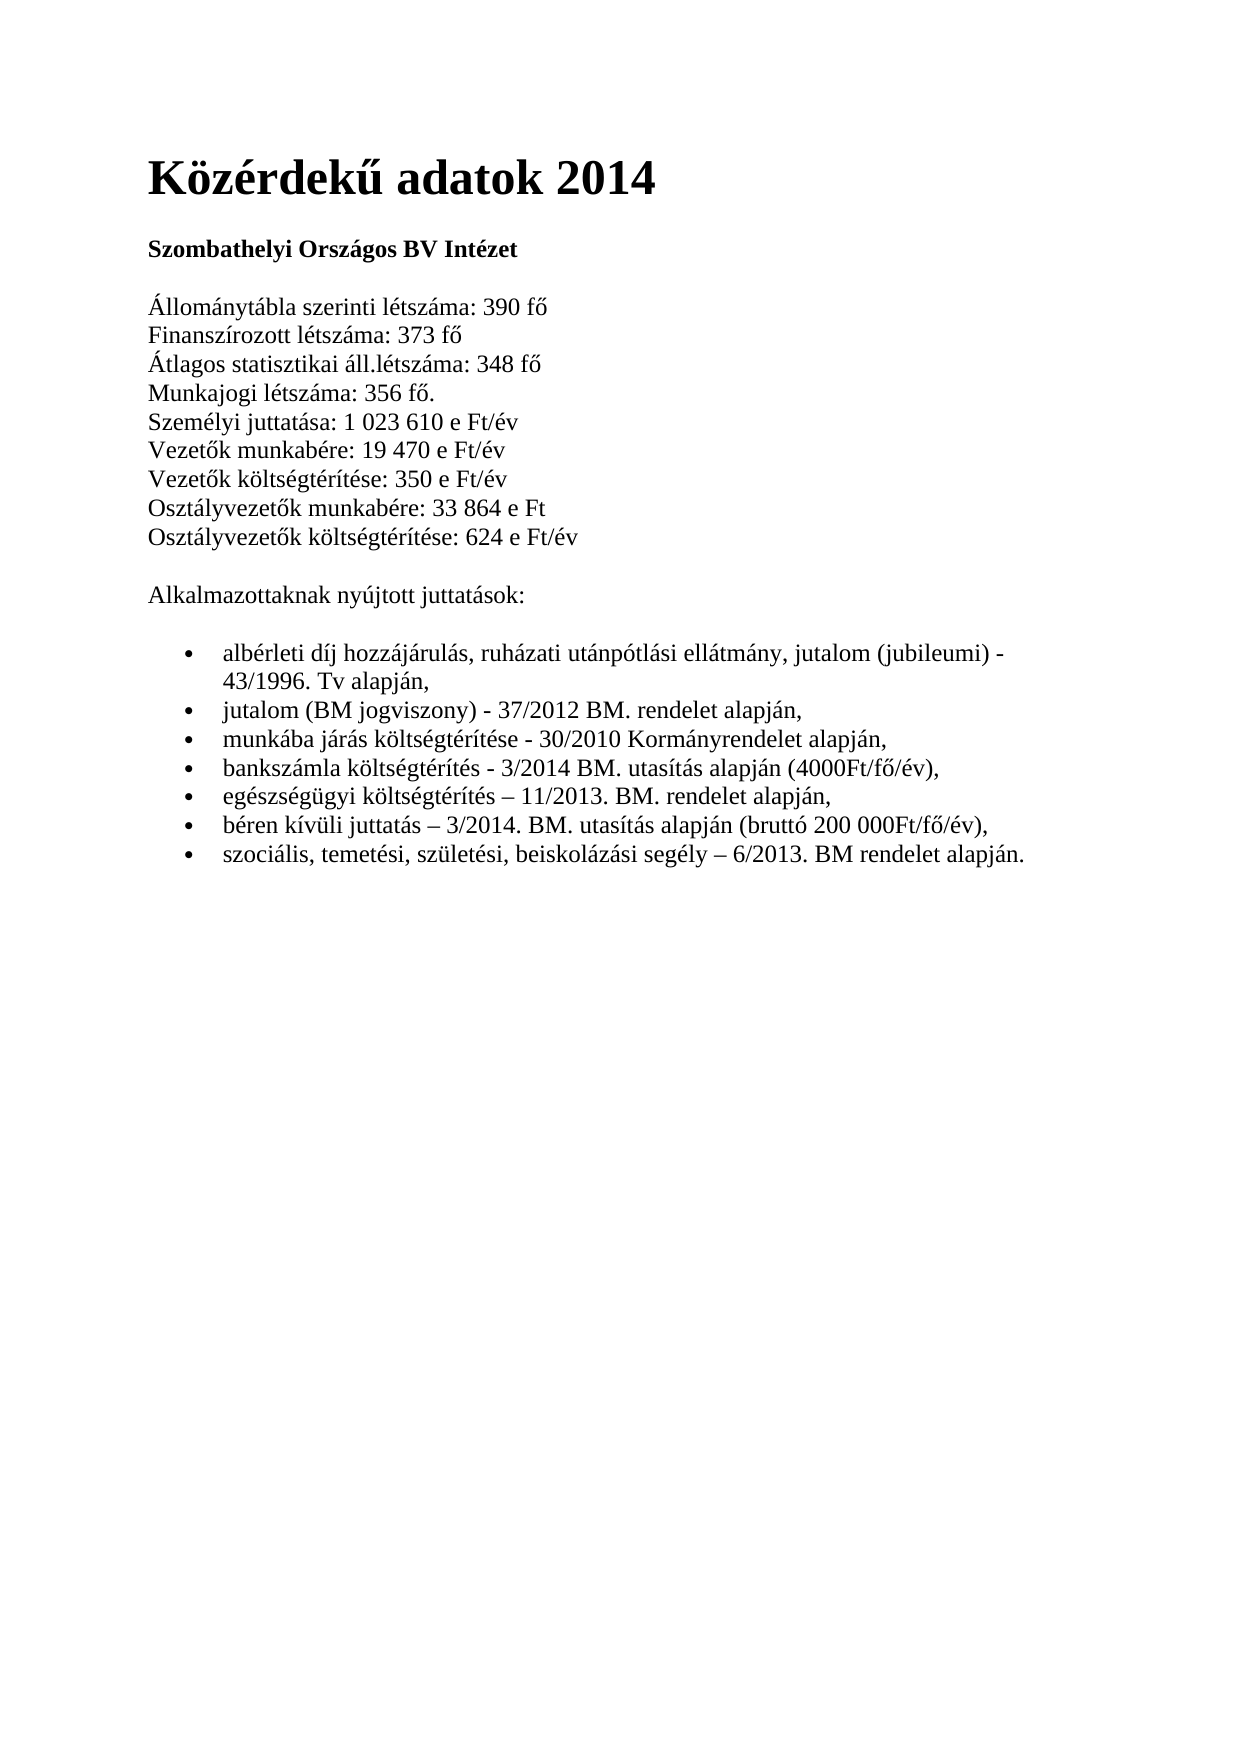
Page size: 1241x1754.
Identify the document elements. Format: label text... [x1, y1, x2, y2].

text Alkalmazottaknak nyújtott juttatások: [148, 580, 1093, 608]
text Munkajogi létszáma: 356 fő. [148, 378, 1093, 407]
text Szombathelyi Országos BV Intézet Állománytábla szerinti létszáma: 390 fő [148, 234, 1093, 321]
text Osztályvezetők munkabére: 33 864 e Ft [148, 493, 1093, 522]
list jutalom (BM jogviszony) - 37/2012 BM. rendelet alapján, [185, 695, 1093, 724]
text Személyi juttatása: 1 023 610 e Ft/év Vezetők munkabére: 19 470 e Ft/év [148, 407, 1093, 464]
text Osztályvezetők költségtérítése: 624 e Ft/év [148, 522, 1093, 551]
text Közérdekű adatok 2014 [148, 148, 1093, 205]
list munkába járás költségtérítése - 30/2010 Kormányrendelet alapján, [185, 724, 1093, 753]
list albérleti díj hozzájárulás, ruházati utánpótlási ellátmány, jutalom (jubileumi) - 43/1996. Tv alapján, [185, 638, 1093, 695]
list egészségügyi költségtérítés – 11/2013. BM. rendelet alapján, [185, 781, 1093, 810]
list béren kívüli juttatás – 3/2014. BM. utasítás alapján (bruttó 200 000Ft/fő/év), [185, 810, 1093, 839]
text Finanszírozott létszáma: 373 fő [148, 321, 1093, 349]
text Átlagos statisztikai áll.létszáma: 348 fő [148, 349, 1093, 378]
list bankszámla költségtérítés - 3/2014 BM. utasítás alapján (4000Ft/fő/év), [185, 753, 1093, 781]
list szociális, temetési, születési, beiskolázási segély – 6/2013. BM rendelet alapján. [185, 839, 1093, 868]
text Vezetők költségtérítése: 350 e Ft/év [148, 464, 1093, 493]
